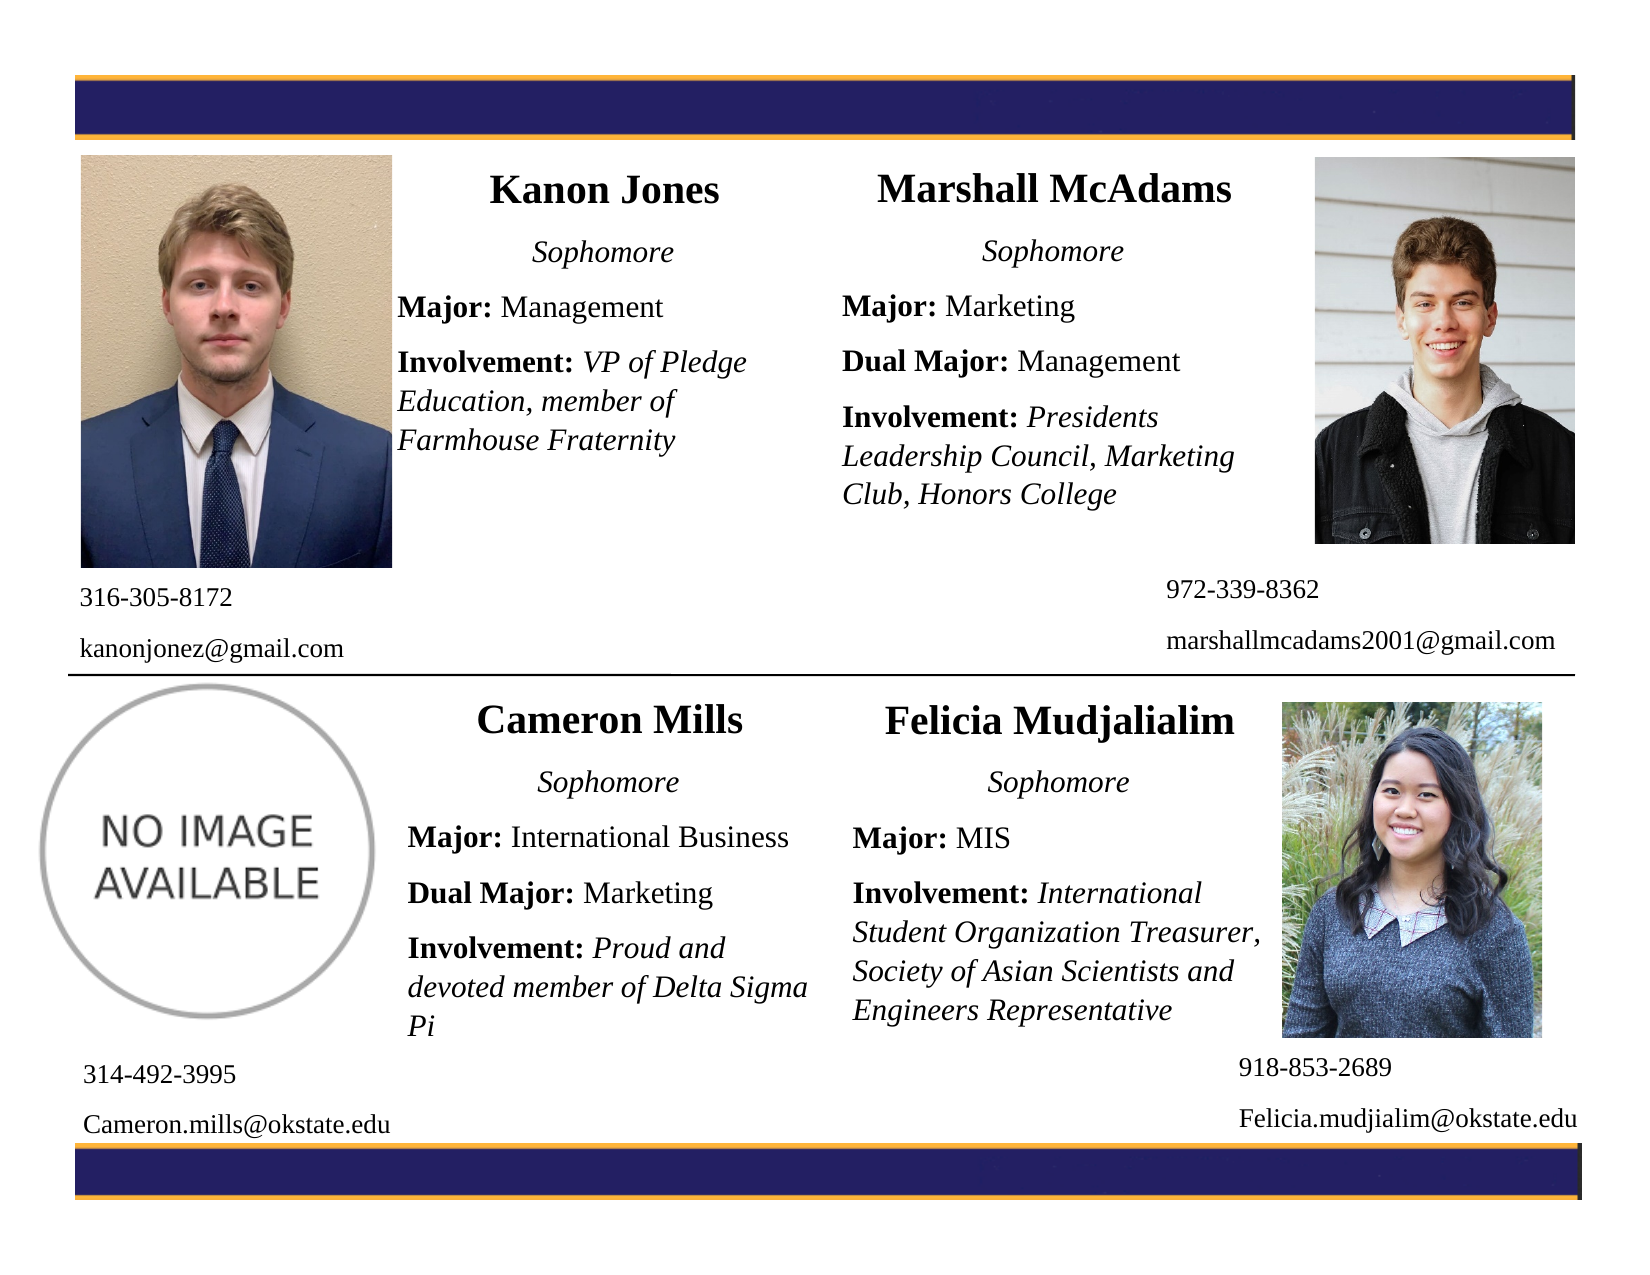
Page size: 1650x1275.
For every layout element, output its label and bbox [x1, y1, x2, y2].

picture [75, 1143, 1582, 1200]
picture [1314, 157, 1575, 544]
picture [31, 675, 384, 1028]
picture [75, 75, 1575, 140]
picture [1282, 702, 1543, 1038]
picture [80, 155, 393, 568]
